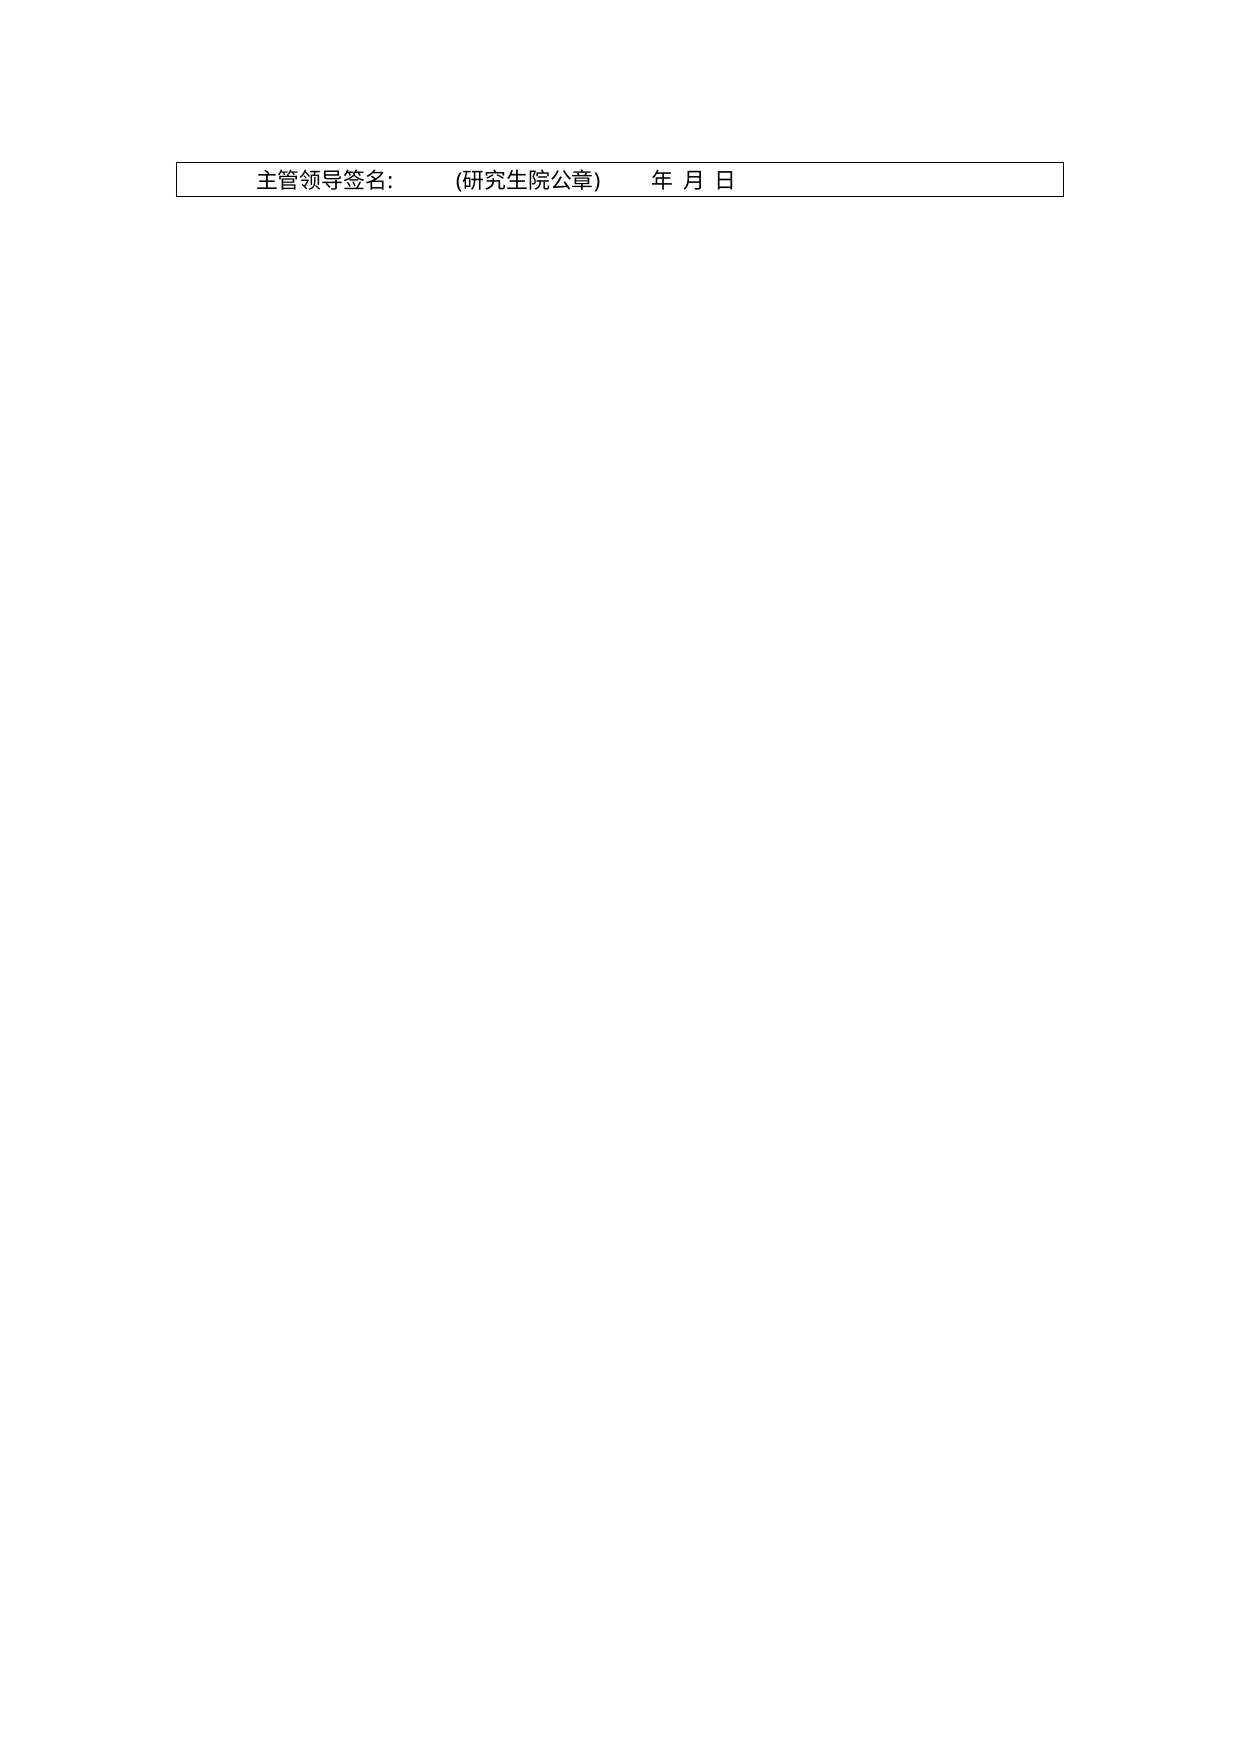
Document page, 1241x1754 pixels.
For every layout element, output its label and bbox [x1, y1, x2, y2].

table_cell [177, 163, 1063, 196]
